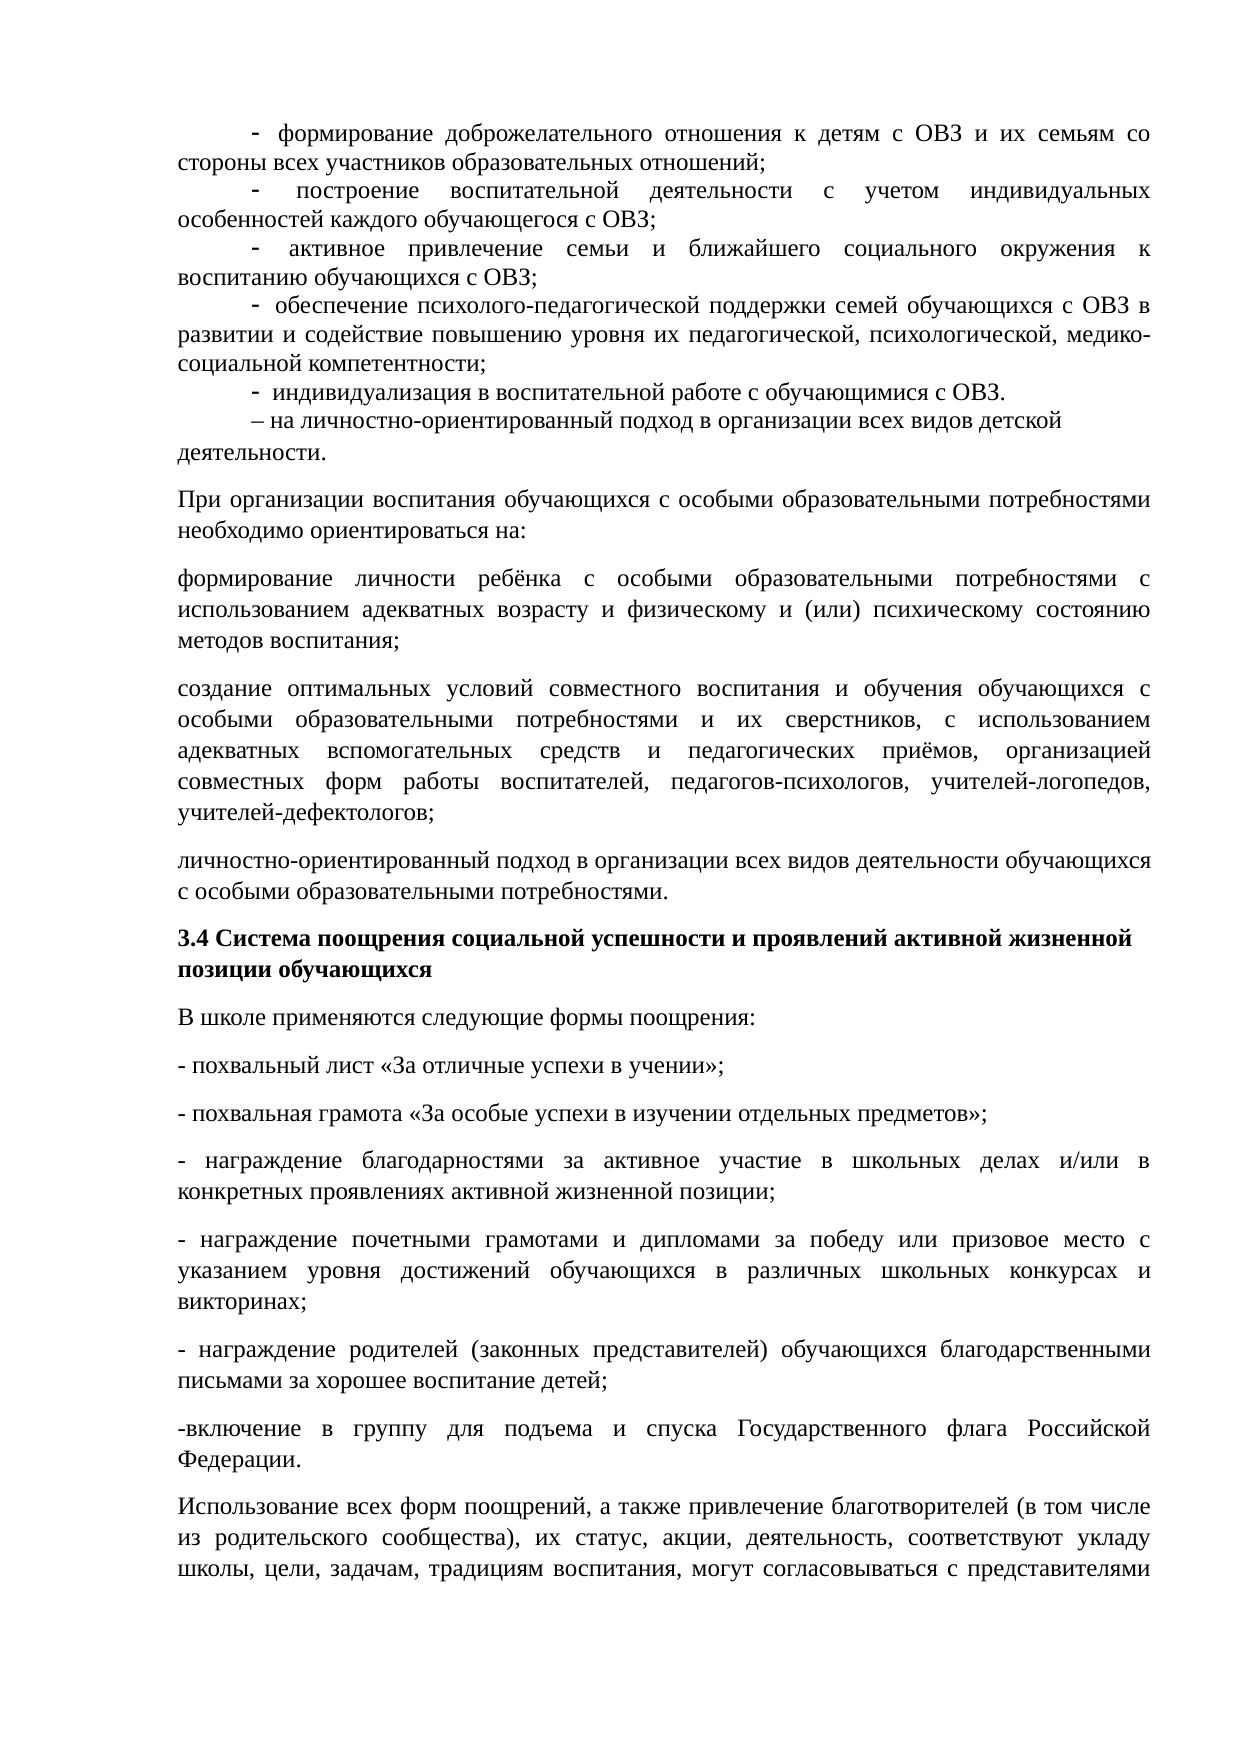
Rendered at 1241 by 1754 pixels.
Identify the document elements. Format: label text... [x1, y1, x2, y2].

text - похвальная грамота «За особые успехи в изучении отдельных предметов»; [177, 1098, 1152, 1126]
text - награждение родителей (законных представителей) обучающихся благодарственными письмами за хорошее воспитание детей; [177, 1334, 1152, 1394]
text – на личностно-ориентированный подход в организации всех видов детской деятельности. [177, 406, 1152, 465]
list активное привлечение семьи и ближайшего социального окружения к воспитанию обучающихся с ОВЗ; [177, 233, 1152, 291]
text личностно-ориентированный подход в организации всех видов деятельности обучающихся с особыми образовательными потребностями. [177, 845, 1152, 904]
list обеспечение психолого-педагогической поддержки семей обучающихся с ОВЗ в развитии и содействие повышению уровня их педагогической, психологической, медико-социальной компетентности; [177, 291, 1152, 377]
text В школе применяются следующие формы поощрения: [177, 1002, 1152, 1031]
text - похвальный лист «За отличные успехи в учении»; [177, 1050, 1152, 1079]
text 3.4 Система поощрения социальной успешности и проявлений активной жизненной позиции обучающихся [177, 923, 1152, 983]
text создание оптимальных условий совместного воспитания и обучения обучающихся с особыми образовательными потребностями и их сверстников, с использованием адекватных вспомогательных средств и педагогических приёмов, организацией совместных форм работы воспитателей, педагогов-психологов, учителей-логопедов, учителей-дефектологов; [177, 673, 1152, 826]
text -включение в группу для подъема и спуска Государственного флага Российской Федерации. [177, 1413, 1152, 1472]
list формирование доброжелательного отношения к детям с ОВЗ и их семьям со стороны всех участников образовательных отношений; [177, 118, 1152, 176]
text При организации воспитания обучающихся с особыми образовательными потребностями необходимо ориентироваться на: [177, 484, 1152, 544]
list индивидуализация в воспитательной работе с обучающимися с ОВЗ. [177, 377, 1152, 406]
list построение воспитательной деятельности с учетом индивидуальных особенностей каждого обучающегося с ОВЗ; [177, 176, 1152, 233]
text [177, 1491, 1152, 1582]
text - награждение почетными грамотами и дипломами за победу или призовое место с указанием уровня достижений обучающихся в различных школьных конкурсах и викторинах; [177, 1224, 1152, 1315]
text формирование личности ребёнка с особыми образовательными потребностями с использованием адекватных возрасту и физическому и (или) психическому состоянию методов воспитания; [177, 563, 1152, 654]
text - награждение благодарностями за активное участие в школьных делах и/или в конкретных проявлениях активной жизненной позиции; [177, 1145, 1152, 1205]
